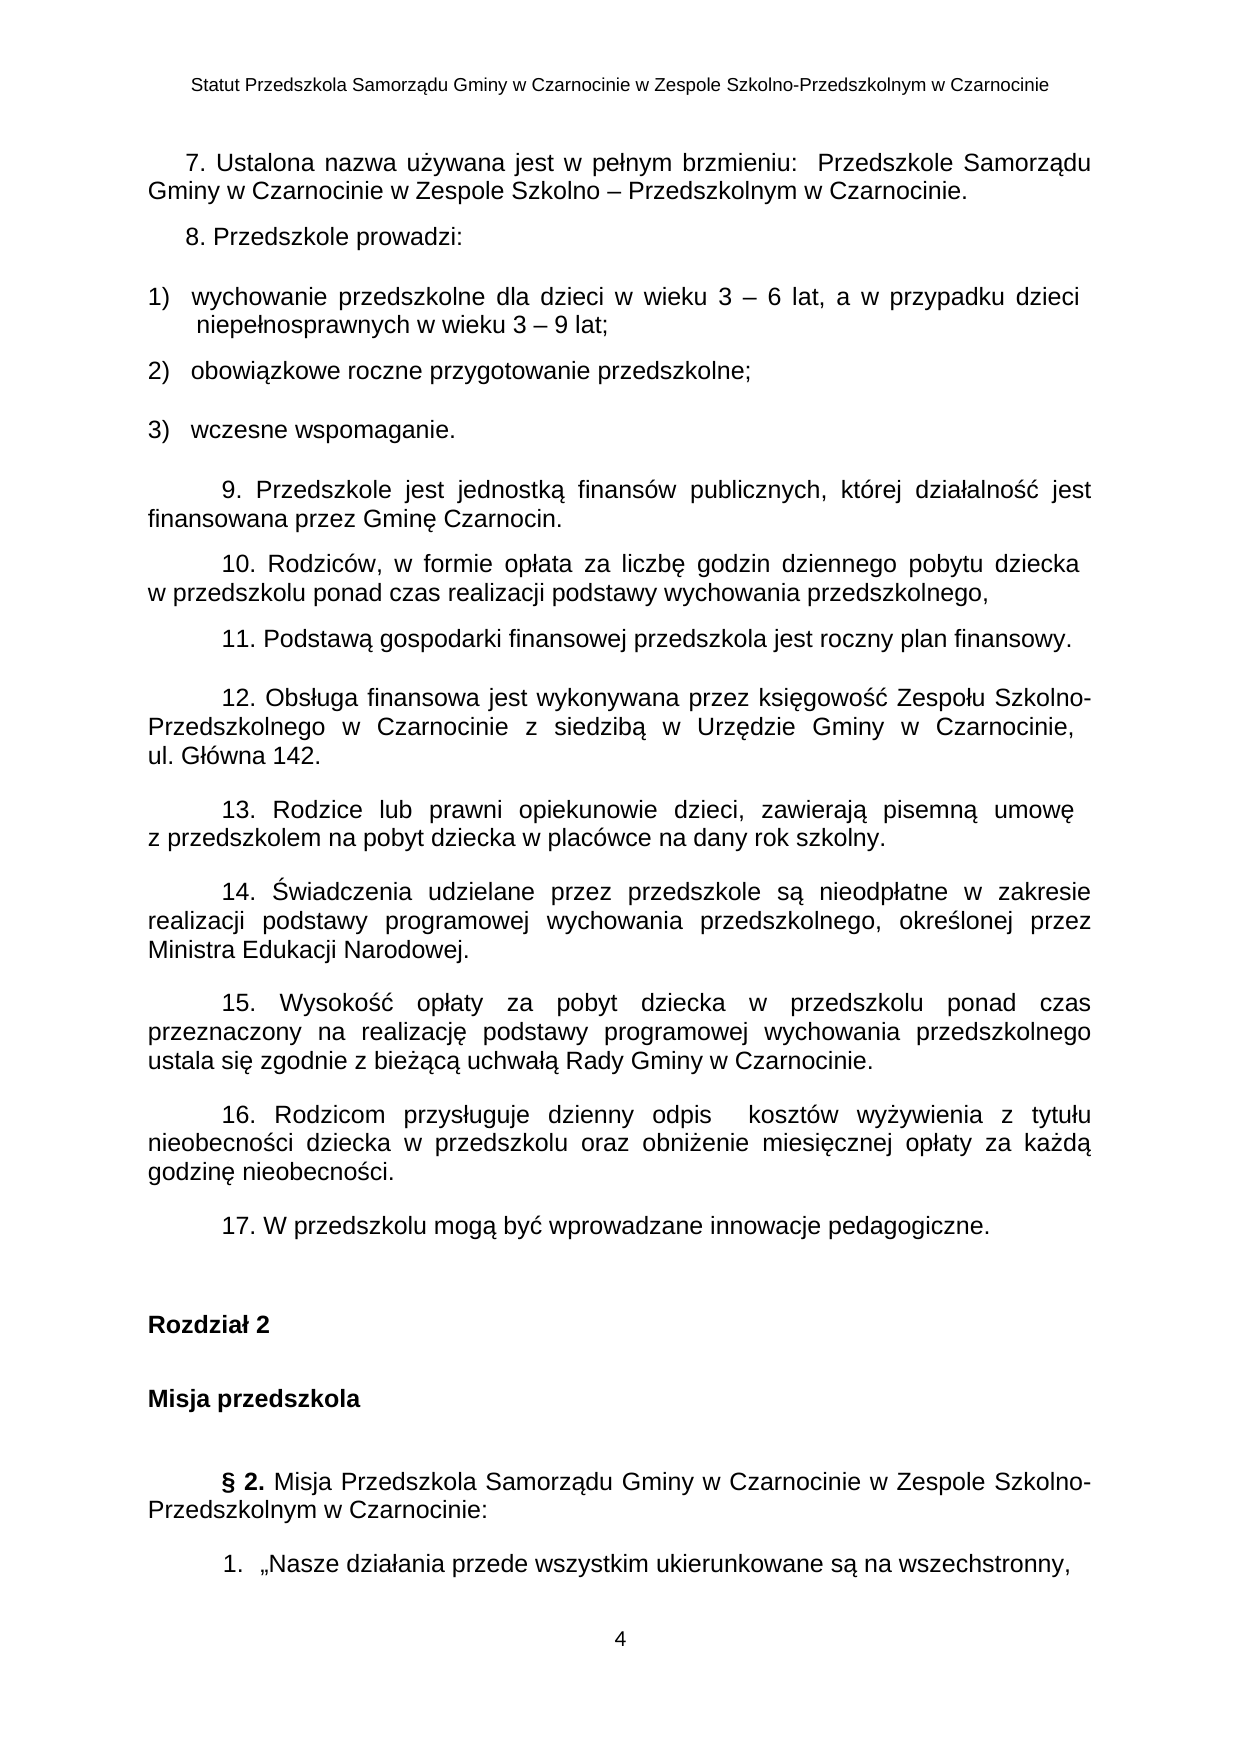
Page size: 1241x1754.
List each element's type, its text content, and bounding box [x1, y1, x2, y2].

text 1) wychowanie przedszkolne dla dzieci w wieku 3 – 6 lat, a w przypadku dzieci niepełnosprawnych w wieku 3 – 9 lat; [148, 282, 1093, 339]
text Misja przedszkola [148, 1384, 1093, 1413]
text 8. Przedszkole prowadzi: [148, 222, 1093, 251]
text 3) wczesne wspomaganie. [148, 416, 1093, 444]
text 2) obowiązkowe roczne przygotowanie przedszkolne; [148, 356, 1093, 384]
text 17. W przedszkolu mogą być wprowadzane innowacje pedagogiczne. [148, 1211, 1093, 1240]
text 9. Przedszkole jest jednostką finansów publicznych, której działalność jest finansowana przez Gminę Czarnocin. [148, 475, 1093, 533]
text 15. Wysokość opłaty za pobyt dziecka w przedszkolu ponad czas przeznaczony na realizację podstawy programowej wychowania przedszkolnego ustala się zgodnie z bieżącą uchwałą Rady Gminy w Czarnocinie. [148, 988, 1093, 1075]
text § 2. Misja Przedszkola Samorządu Gminy w Czarnocinie w Zespole Szkolno-Przedszkolnym w Czarnocinie: [148, 1467, 1093, 1524]
text 14. Świadczenia udzielane przez przedszkole są nieodpłatne w zakresie realizacji podstawy programowej wychowania przedszkolnego, określonej przez Ministra Edukacji Narodowej. [148, 877, 1093, 963]
text 16. Rodzicom przysługuje dzienny odpis kosztów wyżywienia z tytułu nieobecności dziecka w przedszkolu oraz obniżenie miesięcznej opłaty za każdą godzinę nieobecności. [148, 1100, 1093, 1186]
text 13. Rodzice lub prawni opiekunowie dzieci, zawierają pisemną umowę z przedszkolem na pobyt dziecka w placówce na dany rok szkolny. [148, 795, 1093, 852]
list „Nasze działania przede wszystkim ukierunkowane są na wszechstronny, [223, 1549, 1093, 1578]
text Rozdział 2 [148, 1310, 1093, 1339]
text 7. Ustalona nazwa używana jest w pełnym brzmieniu: Przedszkole Samorządu Gminy w Czarnocinie w Zespole Szkolno – Przedszkolnym w Czarnocinie. [148, 148, 1093, 205]
text 11. Podstawą gospodarki finansowej przedszkola jest roczny plan finansowy. [148, 624, 1093, 652]
text 12. Obsługa finansowa jest wykonywana przez księgowość Zespołu Szkolno-Przedszkolnego w Czarnocinie z siedzibą w Urzędzie Gminy w Czarnocinie, ul. Główna 142. [148, 683, 1093, 770]
text 10. Rodziców, w formie opłata za liczbę godzin dziennego pobytu dziecka w przedszkolu ponad czas realizacji podstawy wychowania przedszkolnego, [148, 549, 1093, 607]
